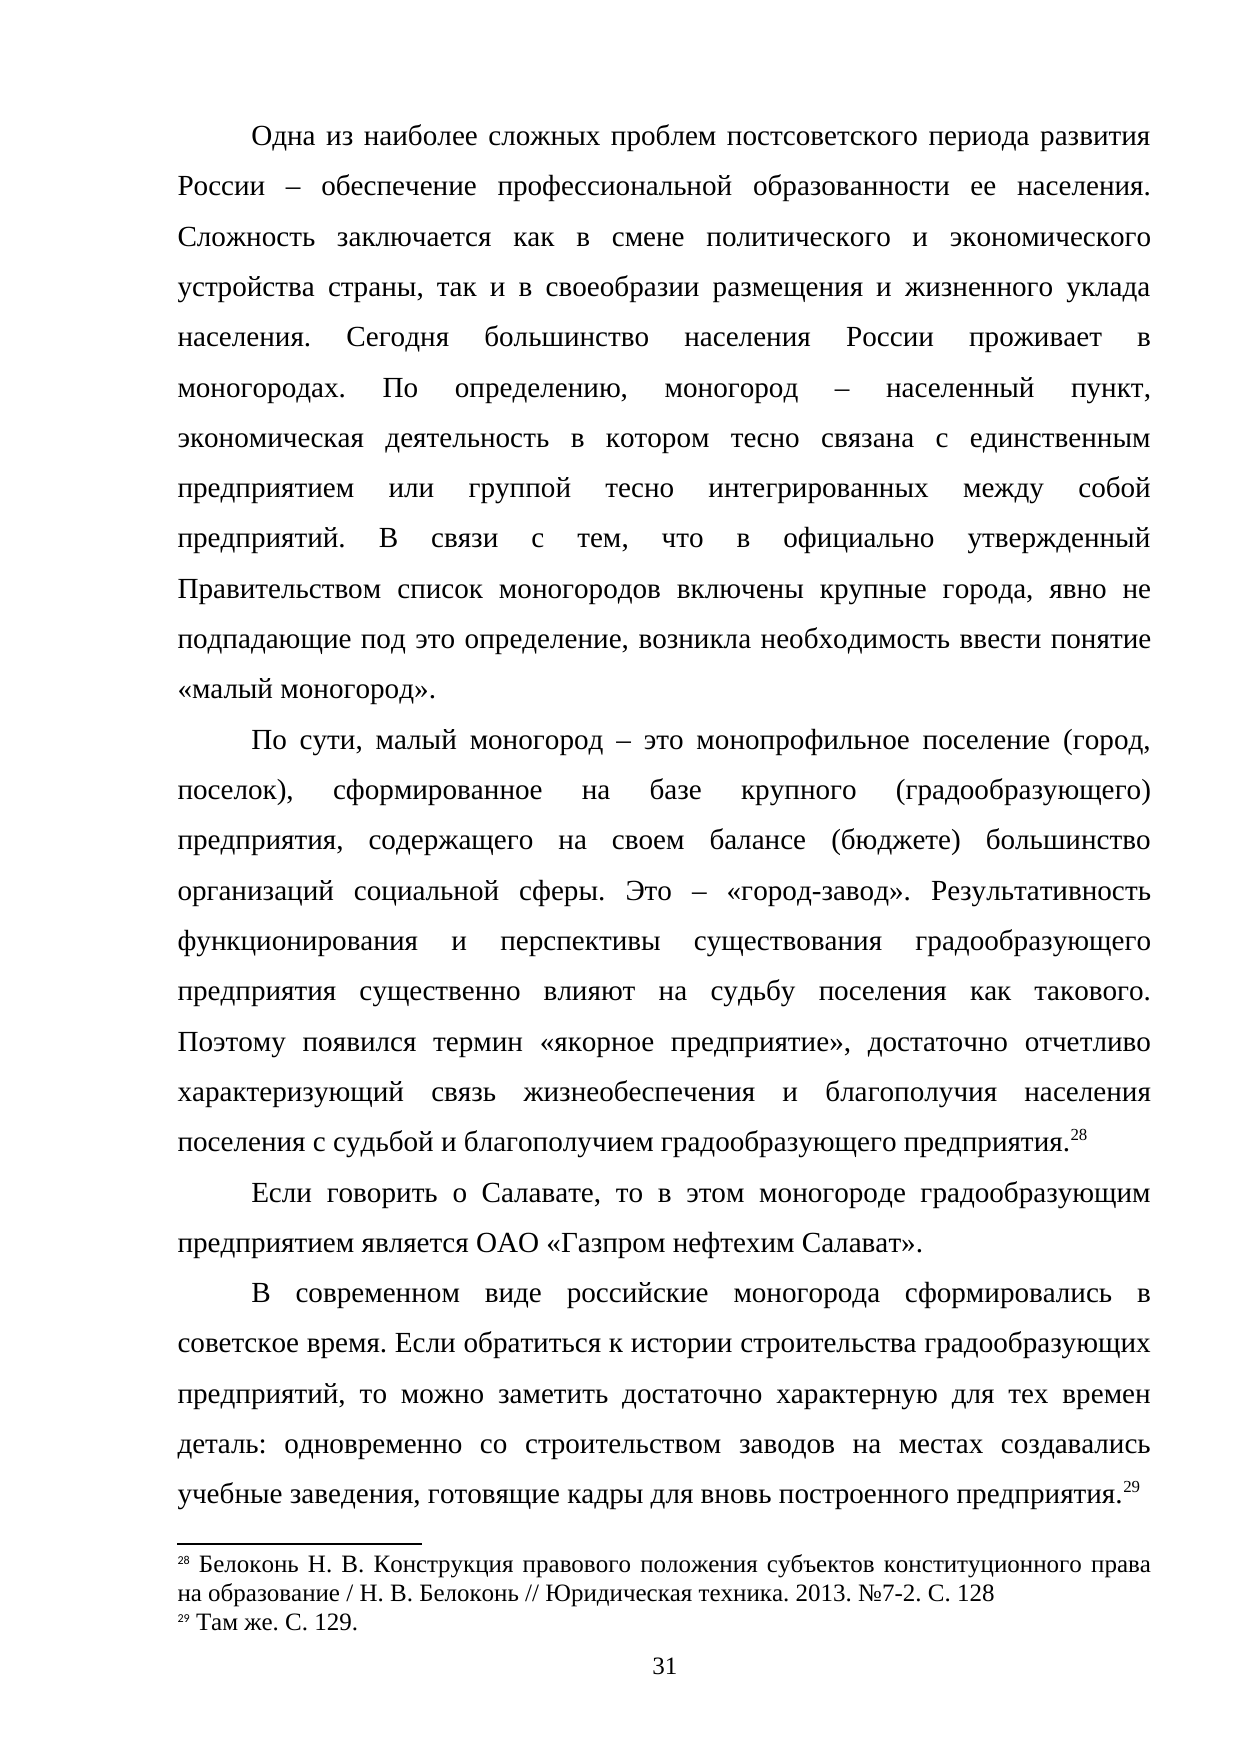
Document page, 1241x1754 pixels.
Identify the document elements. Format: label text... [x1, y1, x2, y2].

text Если говорить о Салавате, то в этом моногороде градообразующим предприятием является ОАО «Газпром нефтехим Салават». [177, 1175, 1152, 1258]
text В современном виде российские моногорода сформировались в советское время. Если обратиться к истории строительства градообразующих предприятий, то можно заметить достаточно характерную для тех времен деталь: одновременно со строительством заводов на местах создавались учебные заведения, готовящие кадры для вновь построенного предприятия. [177, 1275, 1152, 1510]
text Одна из наиболее сложных проблем постсоветского периода развития России – обеспечение профессиональной образованности ее населения. Сложность заключается как в смене политического и экономического устройства страны, так и в своеобразии размещения и жизненного уклада населения. Сегодня большинство населения России проживает в моногородах. По определению, моногород – населенный пункт, экономическая деятельность в котором тесно связана с единственным предприятием или группой тесно интегрированных между собой предприятий. В связи с тем, что в официально утвержденный Правительством список моногородов включены крупные города, явно не подпадающие под это определение, возникла необходимость ввести понятие «малый моногород». [177, 118, 1152, 705]
text По сути, малый моногород – это монопрофильное поселение (город, поселок), сформированное на базе крупного (градообразующего) предприятия, содержащего на своем балансе (бюджете) большинство организаций социальной сферы. Это – «город-завод». Результативность функционирования и перспективы существования градообразующего предприятия существенно влияют на судьбу поселения как такового. Поэтому появился термин «якорное предприятие», достаточно отчетливо характеризующий связь жизнеобеспечения и благополучия населения поселения с судьбой и благополучием градообразующего предприятия. [177, 722, 1152, 1158]
